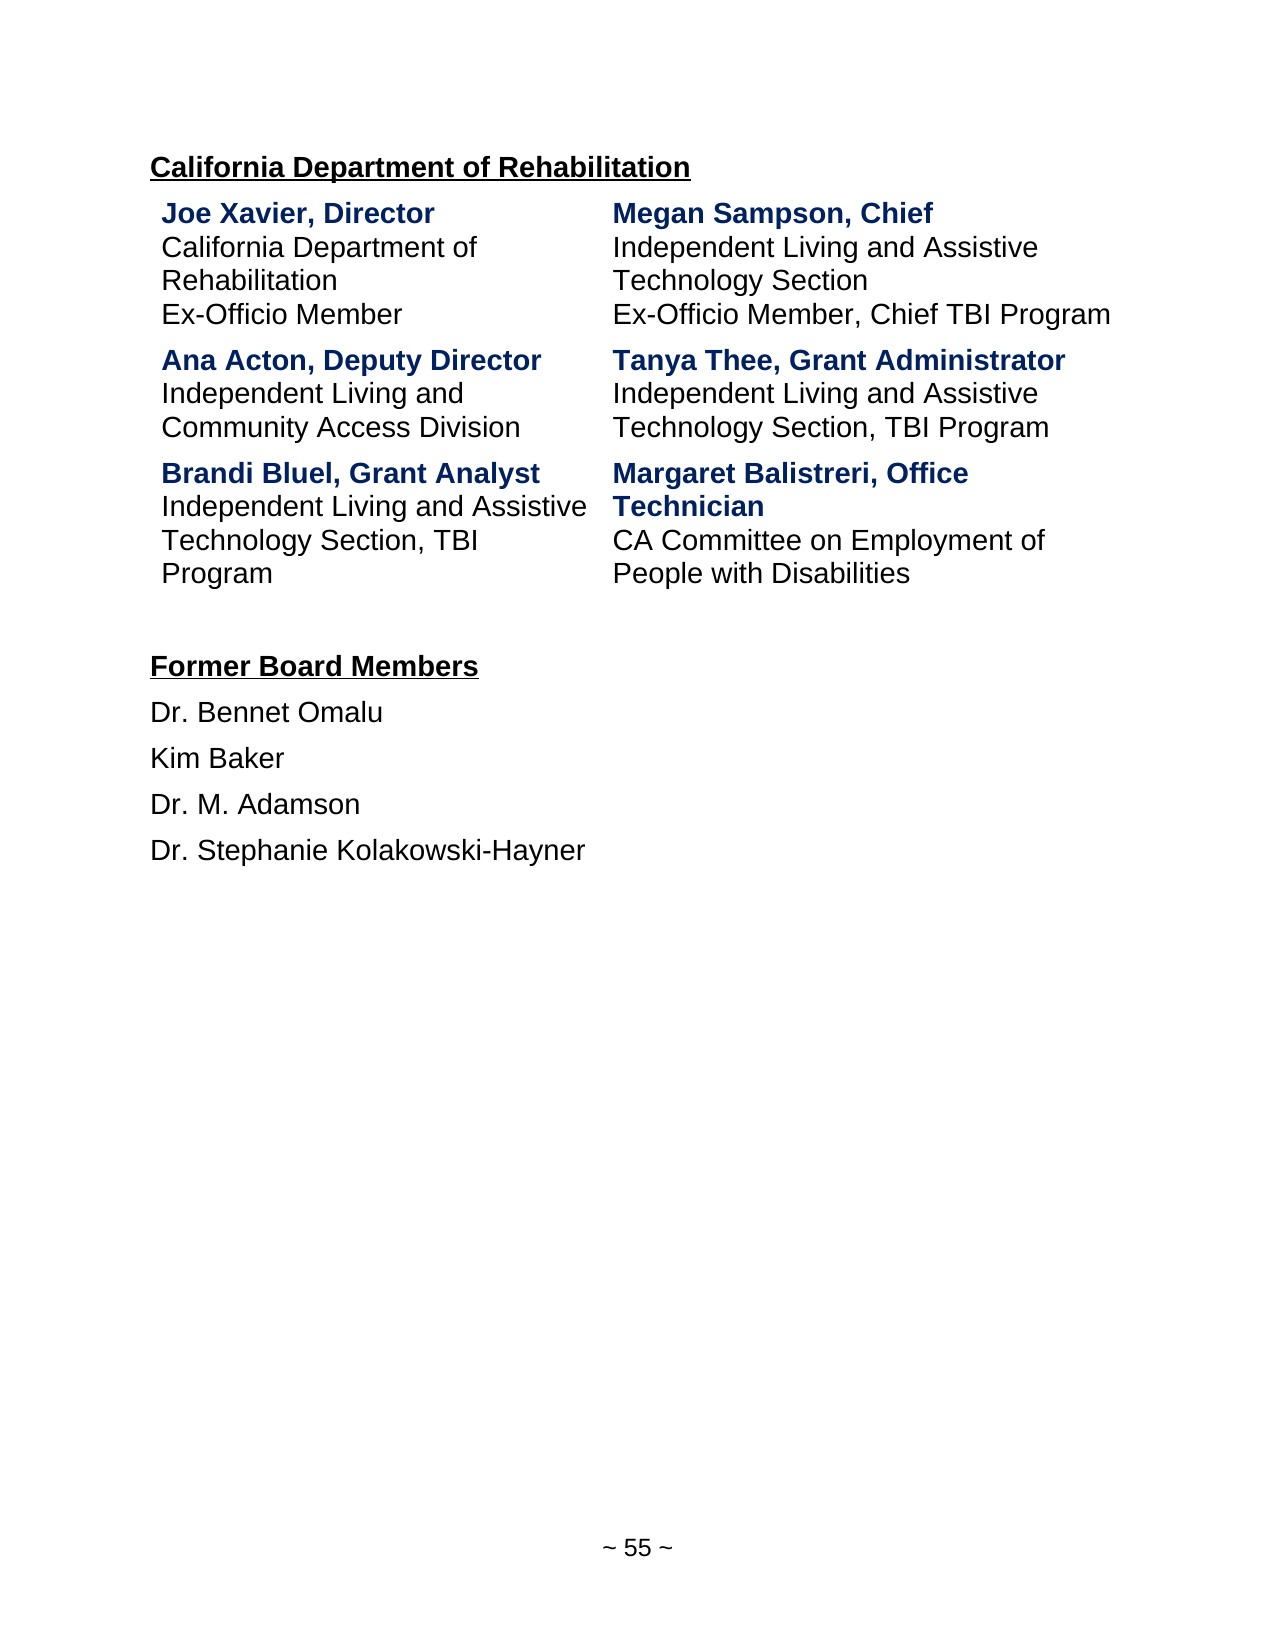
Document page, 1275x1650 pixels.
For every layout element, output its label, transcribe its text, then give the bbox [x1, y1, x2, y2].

text Dr. M. Adamson [150, 787, 1125, 820]
table_cell Brandi Bluel, Grant Analyst Independent Living and Assistive Technology Section, TBI Program [150, 456, 601, 602]
text Dr. Stephanie Kolakowski-Hayner [150, 833, 1125, 866]
table_cell Ana Acton, Deputy Director Independent Living and Community Access Division [150, 343, 601, 456]
text Dr. Bennet Omalu [150, 694, 1125, 728]
text Kim Baker [150, 741, 1125, 774]
table_cell Margaret Balistreri, Office Technician CA Committee on Employment of People with Disabilities [601, 456, 1125, 602]
subtitle California Department of Rehabilitation [150, 150, 1125, 183]
subtitle Former Board Members [150, 648, 1125, 682]
table_cell Tanya Thee, Grant Administrator Independent Living and Assistive Technology Section, TBI Program [601, 343, 1125, 456]
table_header Joe Xavier, Director California Department of Rehabilitation Ex-Officio Member [150, 196, 601, 343]
table_header Megan Sampson, Chief Independent Living and Assistive Technology Section Ex-Officio Member, Chief TBI Program [601, 196, 1125, 343]
